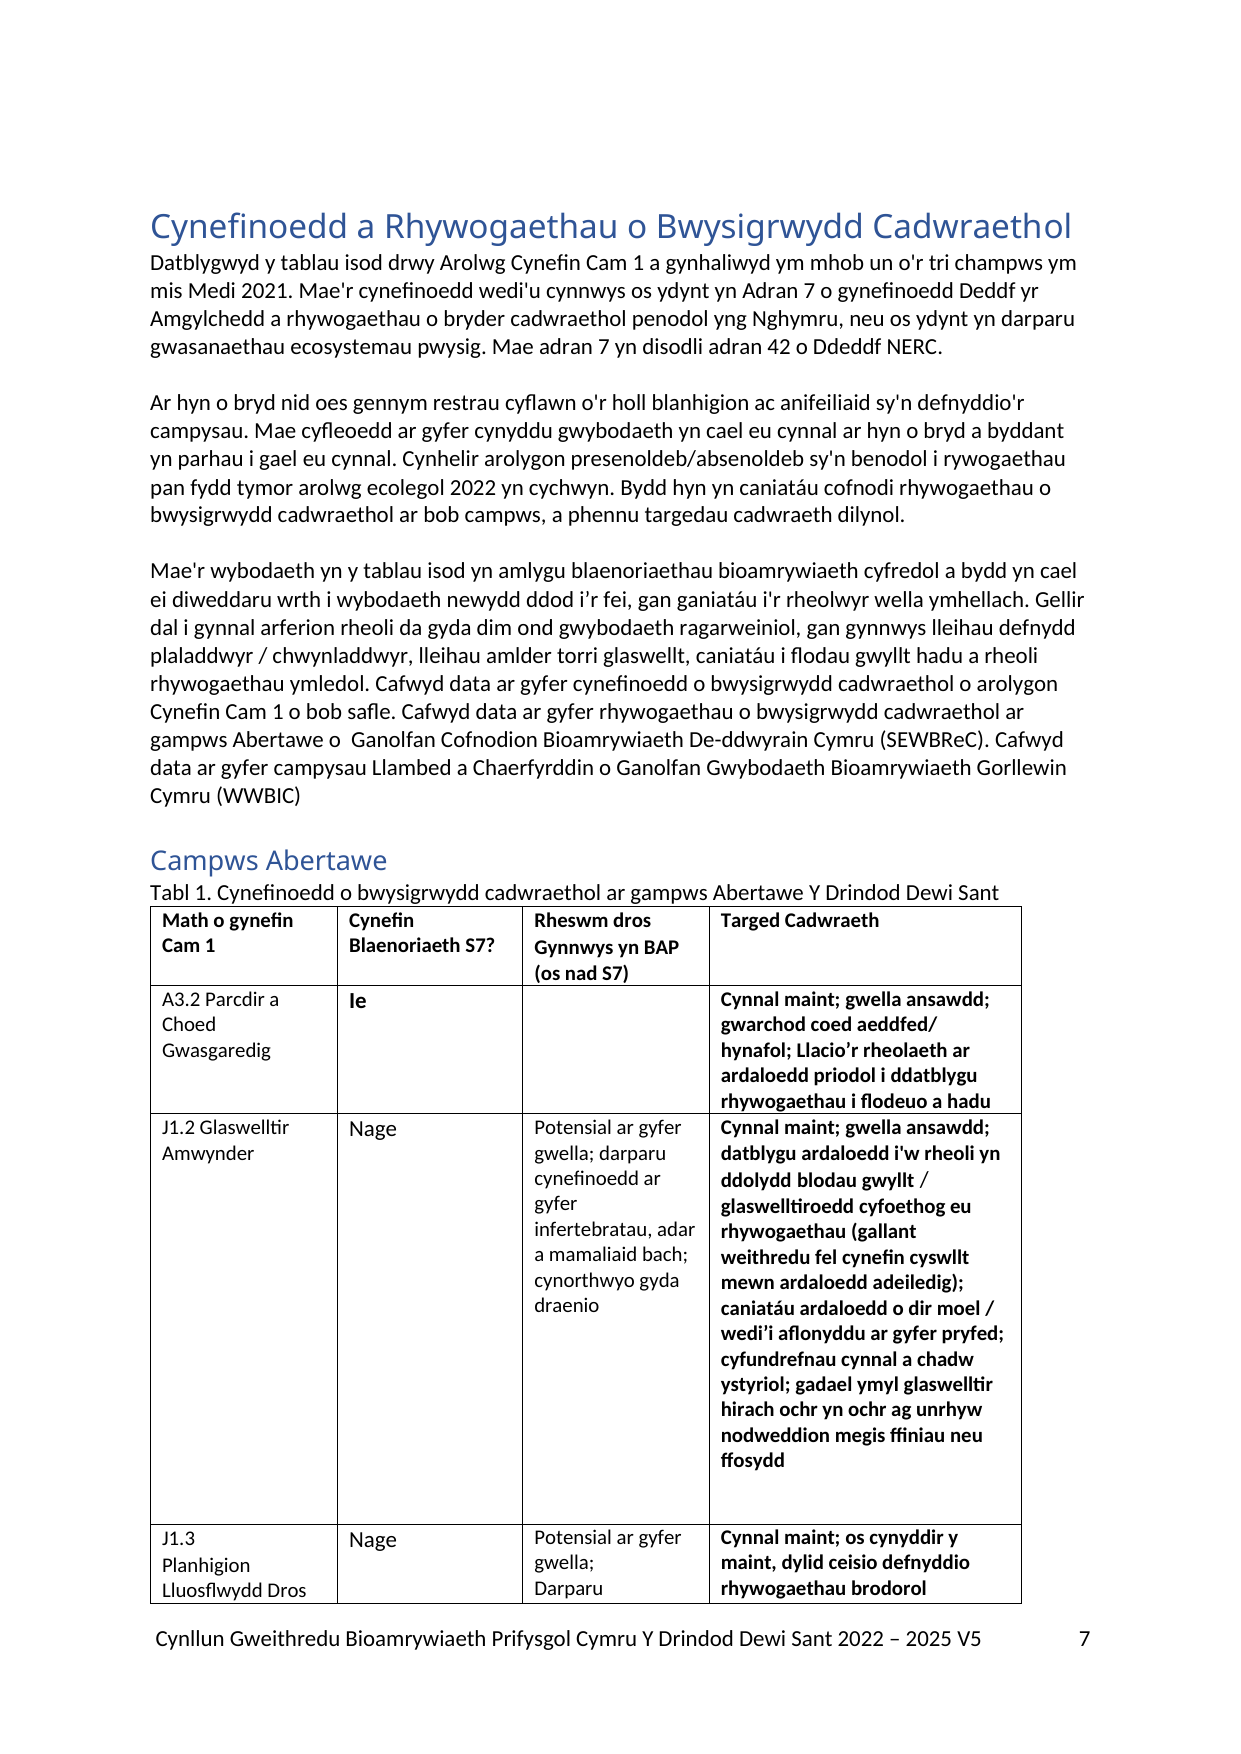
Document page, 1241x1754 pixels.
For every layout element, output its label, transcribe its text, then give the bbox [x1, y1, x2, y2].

table_cell A3.2 Parcdir a Choed Gwasgaredig [151, 986, 337, 1113]
table_cell Potensial ar gyfer gwella; darparu cynefinoedd ar gyfer infertebratau, adar a mamaliaid bach; cynorthwyo gyda draenio [523, 1114, 709, 1524]
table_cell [523, 1525, 709, 1603]
table_cell Cynnal maint; gwella ansawdd; datblygu ardaloedd i'w rheoli yn ddolydd blodau gwyllt / glaswelltiroedd cyfoethog eu rhywogaethau (gallant weithredu fel cynefin cyswllt mewn ardaloedd adeiledig); caniatáu ardaloedd o dir moel / wedi’i aflonyddu ar gyfer pryfed; cyfundrefnau cynnal a chadw ystyriol; gadael ymyl glaswelltir hirach ochr yn ochr ag unrhyw nodweddion megis ffiniau neu ffosydd [710, 1114, 1021, 1524]
table_cell Nage [338, 1525, 522, 1603]
table_cell Nage [338, 1114, 522, 1524]
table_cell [151, 1525, 337, 1603]
subtitle Cynefinoedd a Rhywogaethau o Bwysigrwydd Cadwraethol [150, 203, 1090, 248]
text Datblygwyd y tablau isod drwy Arolwg Cynefin Cam 1 a gynhaliwyd ym mhob un o'r tri champws ym mis Medi 2021. Mae'r cynefinoedd wedi'u cynnwys os ydynt yn Adran 7 o gynefinoedd Deddf yr Amgylchedd a rhywogaethau o bryder cadwraethol penodol yng Nghymru, neu os ydynt yn darparu gwasanaethau ecosystemau pwysig. Mae adran 7 yn disodli adran 42 o Ddeddf NERC. [150, 248, 1090, 361]
table_header Math o gynefin Cam 1 [151, 907, 337, 985]
table_header Targed Cadwraeth [710, 907, 1021, 985]
table_cell Ie [338, 986, 522, 1113]
table_header Cynefin Blaenoriaeth S7? [338, 907, 522, 985]
table_cell Cynnal maint; gwella ansawdd; gwarchod coed aeddfed/ hynafol; Llacio’r rheolaeth ar ardaloedd priodol i ddatblygu rhywogaethau i flodeuo a hadu [710, 986, 1021, 1113]
table_header Rheswm dros Gynnwys yn BAP (os nad S7) [523, 907, 709, 985]
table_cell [710, 1525, 1021, 1603]
text Mae'r wybodaeth yn y tablau isod yn amlygu blaenoriaethau bioamrywiaeth cyfredol a bydd yn cael ei diweddaru wrth i wybodaeth newydd ddod i’r fei, gan ganiatáu i'r rheolwyr wella ymhellach. Gellir dal i gynnal arferion rheoli da gyda dim ond gwybodaeth ragarweiniol, gan gynnwys lleihau defnydd plaladdwyr / chwynladdwyr, lleihau amlder torri glaswellt, caniatáu i flodau gwyllt hadu a rheoli rhywogaethau ymledol. Cafwyd data ar gyfer cynefinoedd o bwysigrwydd cadwraethol o arolygon Cynefin Cam 1 o bob safle. Cafwyd data ar gyfer rhywogaethau o bwysigrwydd cadwraethol ar gampws Abertawe o Ganolfan Cofnodion Bioamrywiaeth De-ddwyrain Cymru (SEWBReC). Cafwyd data ar gyfer campysau Llambed a Chaerfyrddin o Ganolfan Gwybodaeth Bioamrywiaeth Gorllewin Cymru (WWBIC) [150, 557, 1090, 809]
table_cell [523, 986, 709, 1113]
text Ar hyn o bryd nid oes gennym restrau cyflawn o'r holl blanhigion ac anifeiliaid sy'n defnyddio'r campysau. Mae cyfleoedd ar gyfer cynyddu gwybodaeth yn cael eu cynnal ar hyn o bryd a byddant yn parhau i gael eu cynnal. Cynhelir arolygon presenoldeb/absenoldeb sy'n benodol i rywogaethau pan fydd tymor arolwg ecolegol 2022 yn cychwyn. Bydd hyn yn caniatáu cofnodi rhywogaethau o bwysigrwydd cadwraethol ar bob campws, a phennu targedau cadwraeth dilynol. [150, 388, 1090, 529]
table_cell J1.2 Glaswelltir Amwynder [151, 1114, 337, 1524]
subtitle Campws Abertawe [150, 841, 1090, 878]
text Tabl 1. Cynefinoedd o bwysigrwydd cadwraethol ar gampws Abertawe Y Drindod Dewi Sant [150, 878, 1090, 906]
